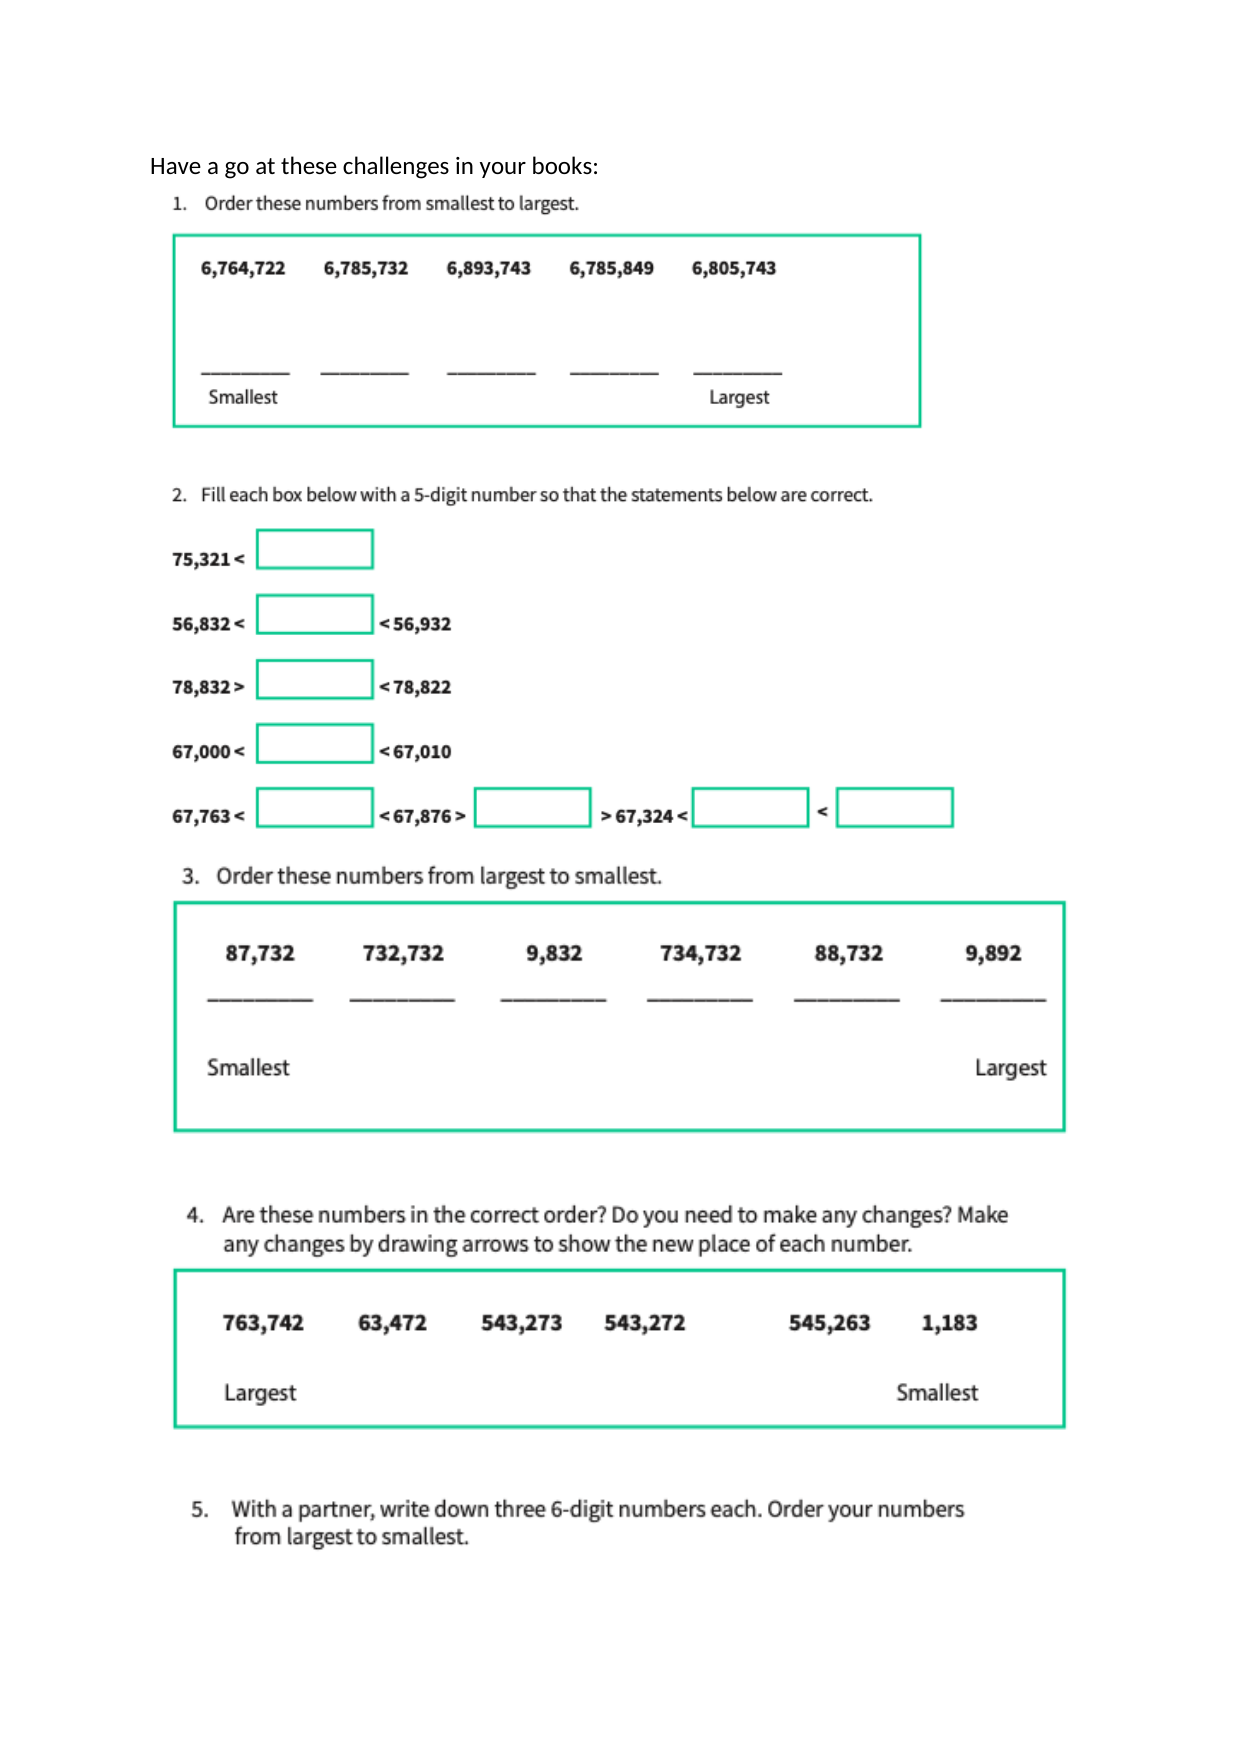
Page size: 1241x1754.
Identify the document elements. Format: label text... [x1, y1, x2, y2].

text Have a go at these challenges in your books: [150, 150, 1090, 181]
picture [150, 180, 1090, 1560]
